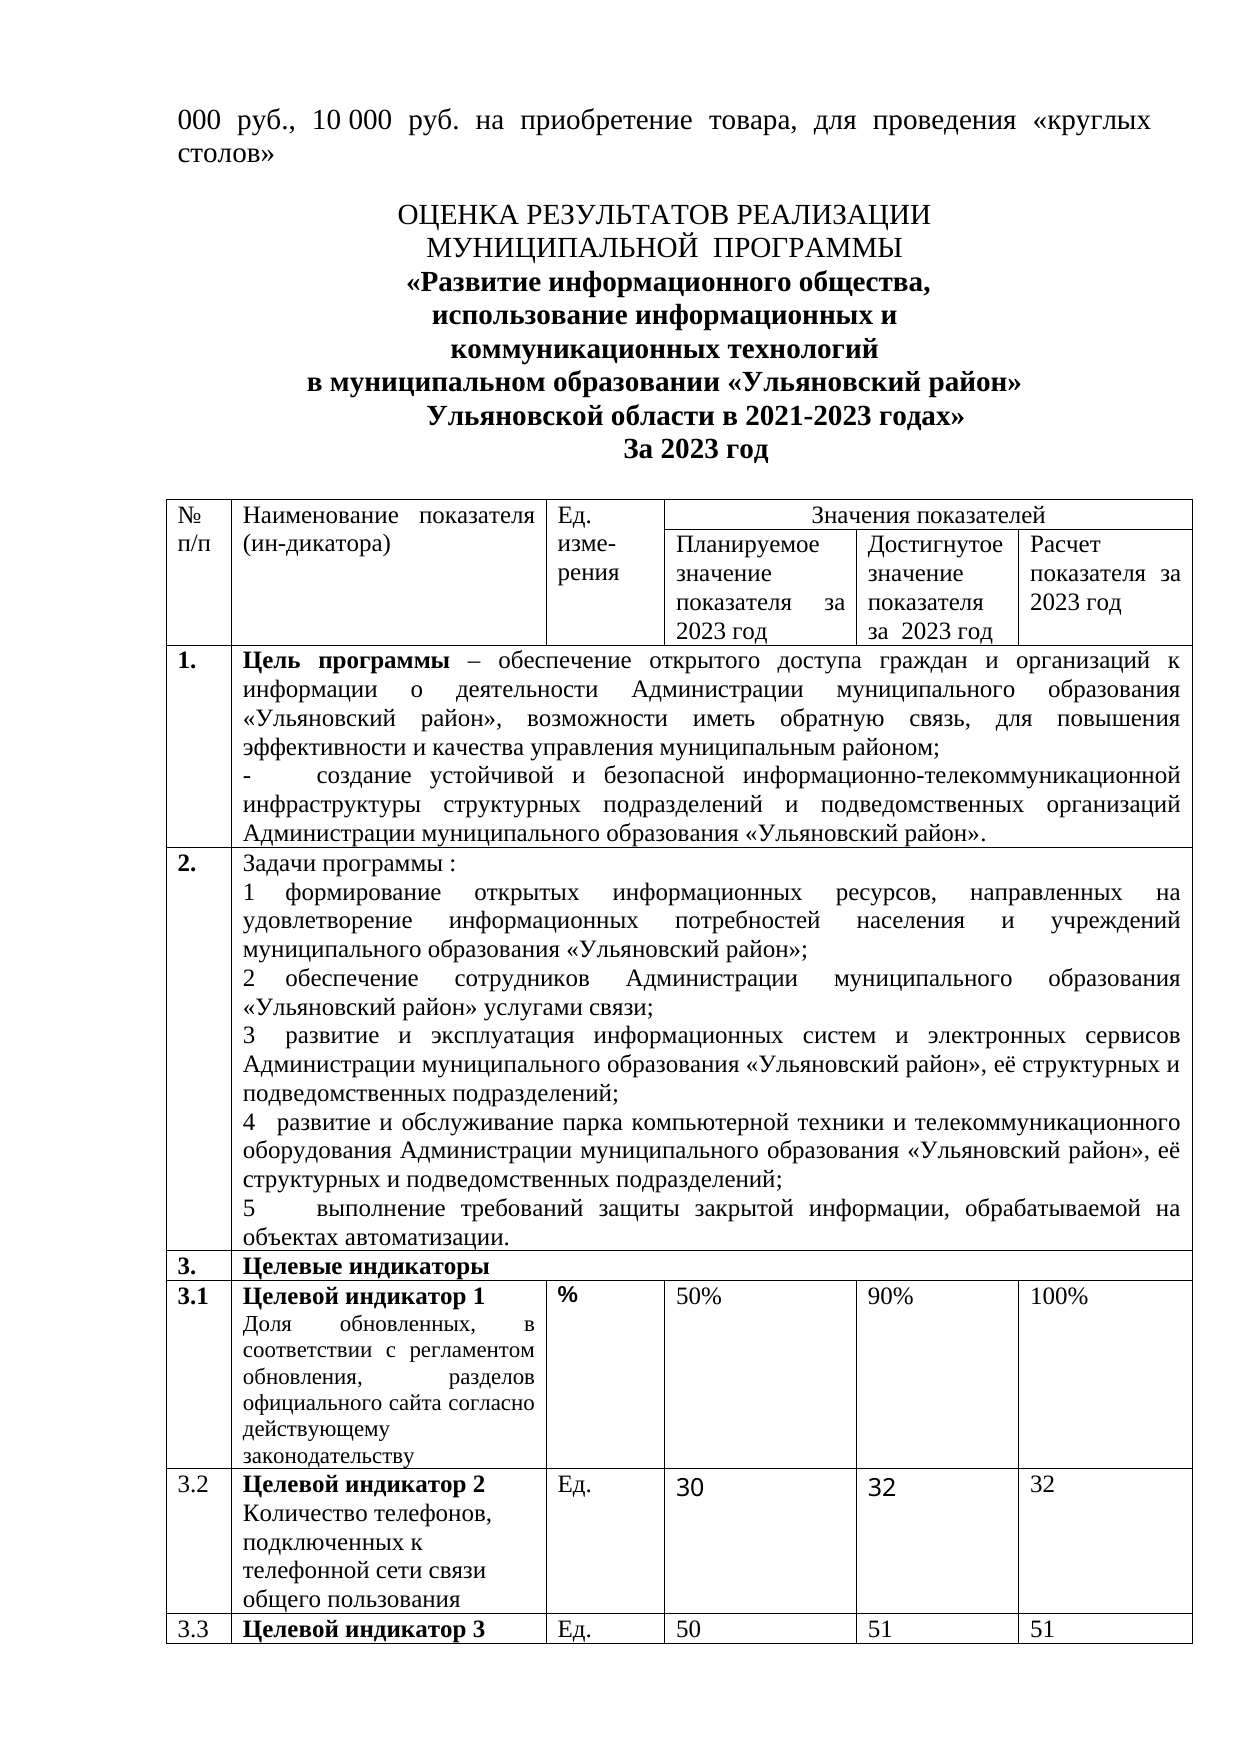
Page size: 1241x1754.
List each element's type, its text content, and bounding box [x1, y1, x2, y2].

table_cell 3. [167, 1251, 231, 1280]
table_cell 50 [665, 1614, 856, 1643]
table_cell Цель программы – обеспечение открытого доступа граждан и организаций к информации о деятельности Администрации муниципального образования «Ульяновский район», возможности иметь обратную связь, для повышения эффективности и качества управления муниципальным районом; - создание устойчивой и безопасной информационно-телекоммуникационной инфраструктуры структурных подразделений и подведомственных организаций Администрации муниципального образования «Ульяновский район». [232, 646, 1192, 847]
table_header № п/п [167, 500, 231, 644]
text «Развитие информационного общества, [177, 264, 1152, 297]
table_cell 51 [857, 1614, 1018, 1643]
table_cell 1. [167, 646, 231, 847]
table_cell Целевой индикатор 1 Доля обновленных, в соответствии с регламентом обновления, разделов официального сайта согласно действующему законодательству [232, 1281, 546, 1468]
text коммуникационных технологий [177, 331, 1152, 364]
table_cell 3.2 [167, 1469, 231, 1613]
table_cell 50% [665, 1281, 856, 1468]
table_cell % [547, 1281, 664, 1468]
table_cell Ед. [547, 1614, 664, 1643]
table_cell 32 [1019, 1469, 1192, 1613]
text МУНИЦИПАЛЬНОЙ ПРОГРАММЫ [177, 230, 1152, 264]
table_cell Достигнутое значение показателя за 2023 год [857, 530, 1018, 644]
table_header Значения показателей [665, 500, 1192, 528]
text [177, 102, 1152, 169]
table_cell 32 [857, 1469, 1018, 1613]
table_cell 30 [665, 1469, 856, 1613]
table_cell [232, 1614, 546, 1643]
table_cell 3.3 [167, 1614, 231, 1643]
text в муниципальном образовании «Ульяновский район» [177, 364, 1152, 398]
text Ульяновской области в 2021-2023 годах» [177, 398, 1152, 432]
table_cell Задачи программы : 1 формирование открытых информационных ресурсов, направленных на удовлетворение информационных потребностей населения и учреждений муниципального образования «Ульяновский район»; 2 обеспечение сотрудников Администрации муниципального образования «Ульяновский район» услугами связи; 3 развитие и эксплуатация информационных систем и электронных сервисов Администрации муниципального образования «Ульяновский район», её структурных и подведомственных подразделений; 4 развитие и обслуживание парка компьютерной техники и телекоммуникационного оборудования Администрации муниципального образования «Ульяновский район», её структурных и подведомственных подразделений; 5 выполнение требований защиты закрытой информации, обрабатываемой на объектах автоматизации. [232, 848, 1192, 1250]
table_cell Расчет показателя за 2023 год [1019, 530, 1192, 644]
text использование информационных и [177, 297, 1152, 331]
table_header Ед. изме-рения [547, 500, 664, 644]
table_cell 90% [857, 1281, 1018, 1468]
table_cell Планируемое значение показателя за 2023 год [665, 530, 856, 644]
table_cell Ед. [547, 1469, 664, 1613]
table_cell 100% [1019, 1281, 1192, 1468]
table_cell 2. [167, 848, 231, 1250]
text За 2023 год [177, 432, 1152, 465]
table_cell 3.1 [167, 1281, 231, 1468]
text ОЦЕНКА РЕЗУЛЬТАТОВ РЕАЛИЗАЦИИ [177, 197, 1152, 230]
table_cell Целевые индикаторы [232, 1251, 1192, 1280]
table_header Наименование показателя (ин-дикатора) [232, 500, 546, 644]
table_cell 51 [1019, 1614, 1192, 1643]
table_cell Целевой индикатор 2 Количество телефонов, подключенных к телефонной сети связи общего пользования [232, 1469, 546, 1613]
